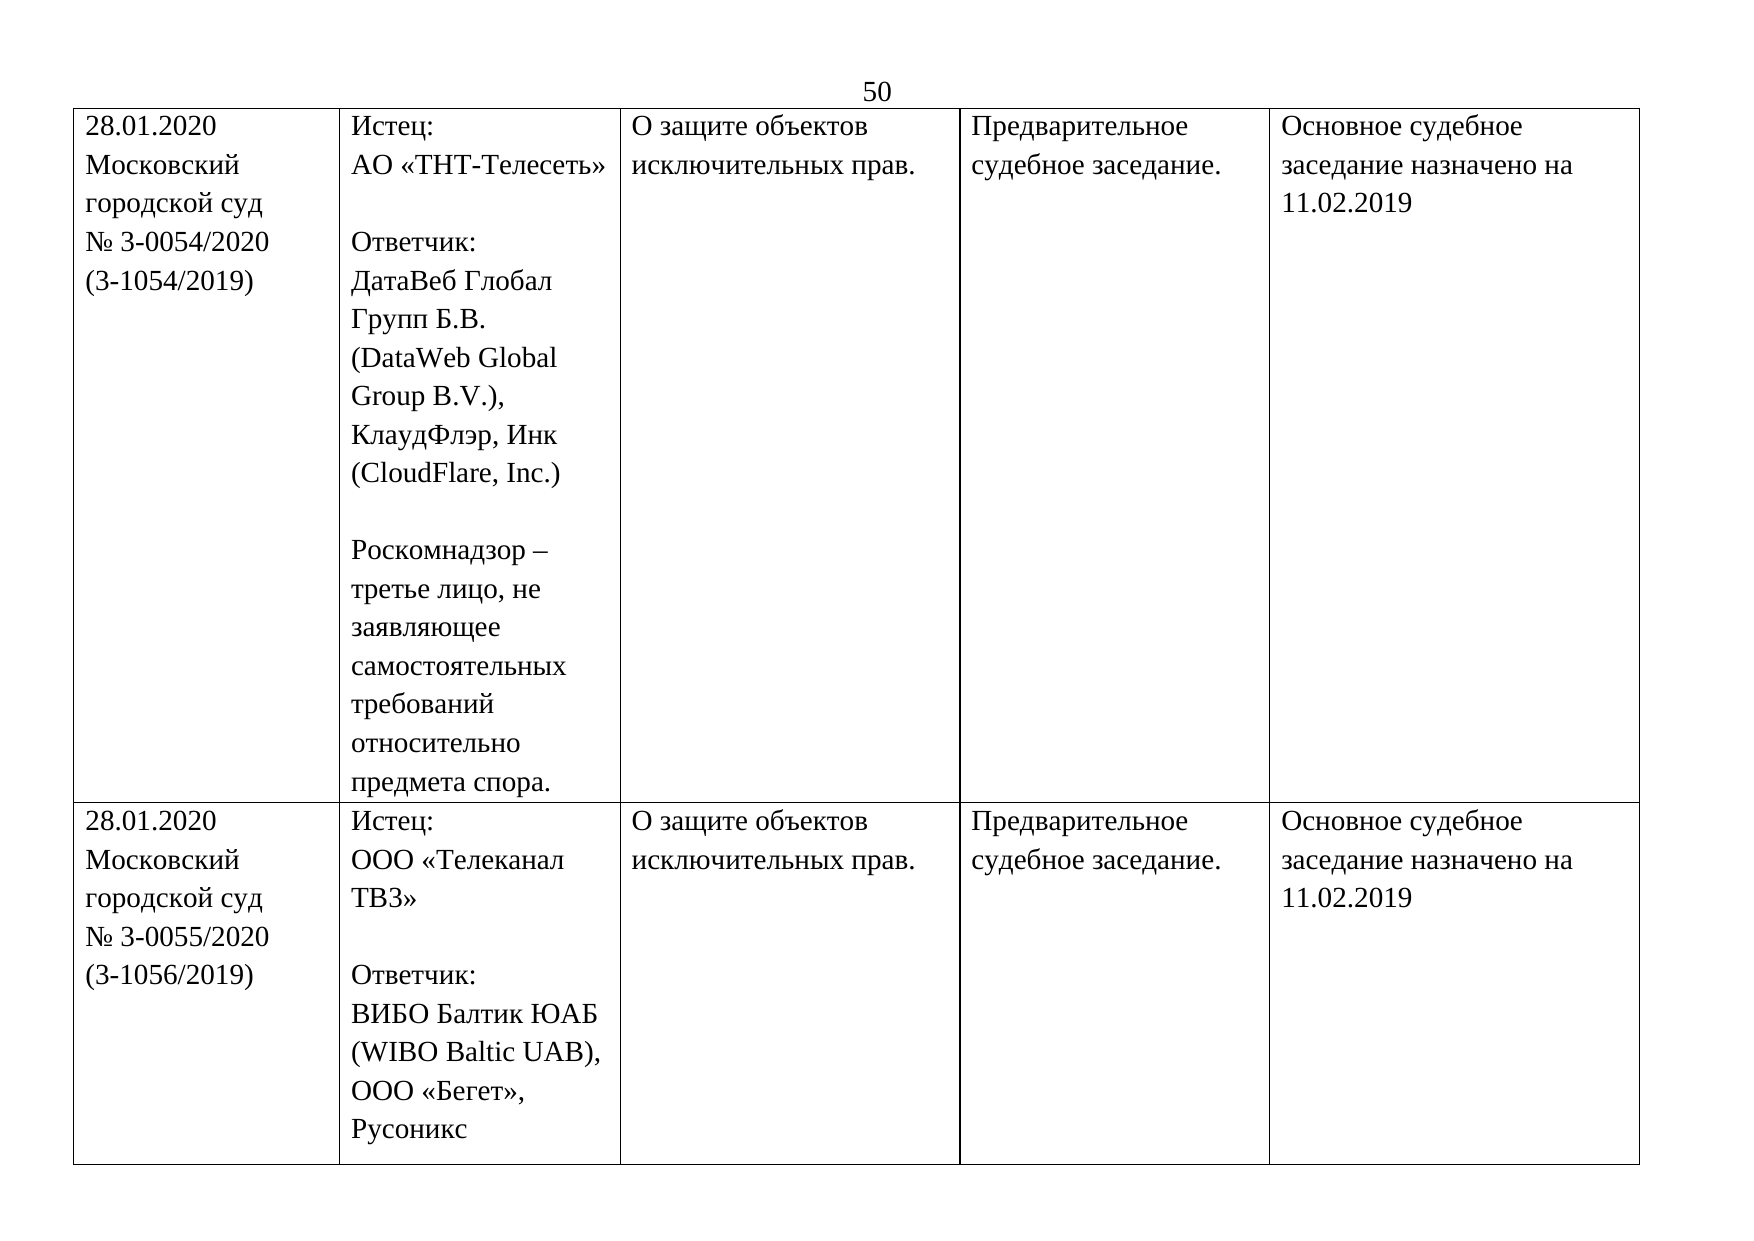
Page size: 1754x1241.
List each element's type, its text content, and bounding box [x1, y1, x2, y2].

table_cell 28.01.2020 Московский городской суд № 3-0054/2020 (3-1054/2019) [74, 109, 339, 802]
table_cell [340, 803, 620, 1164]
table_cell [1270, 109, 1639, 802]
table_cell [1270, 803, 1639, 1164]
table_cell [621, 109, 959, 802]
table_cell Истец: АО «ТНТ-Телесеть» Ответчик: ДатаВеб Глобал Групп Б.В. (DataWeb Global Group B.V.), КлаудФлэр, Инк (CloudFlare, Inc.) Роскомнадзор – третье лицо, не заявляющее самостоятельных требований относительно предмета спора. [340, 109, 620, 802]
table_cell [961, 803, 1269, 1164]
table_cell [961, 109, 1269, 802]
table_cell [621, 803, 959, 1164]
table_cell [74, 803, 339, 1164]
